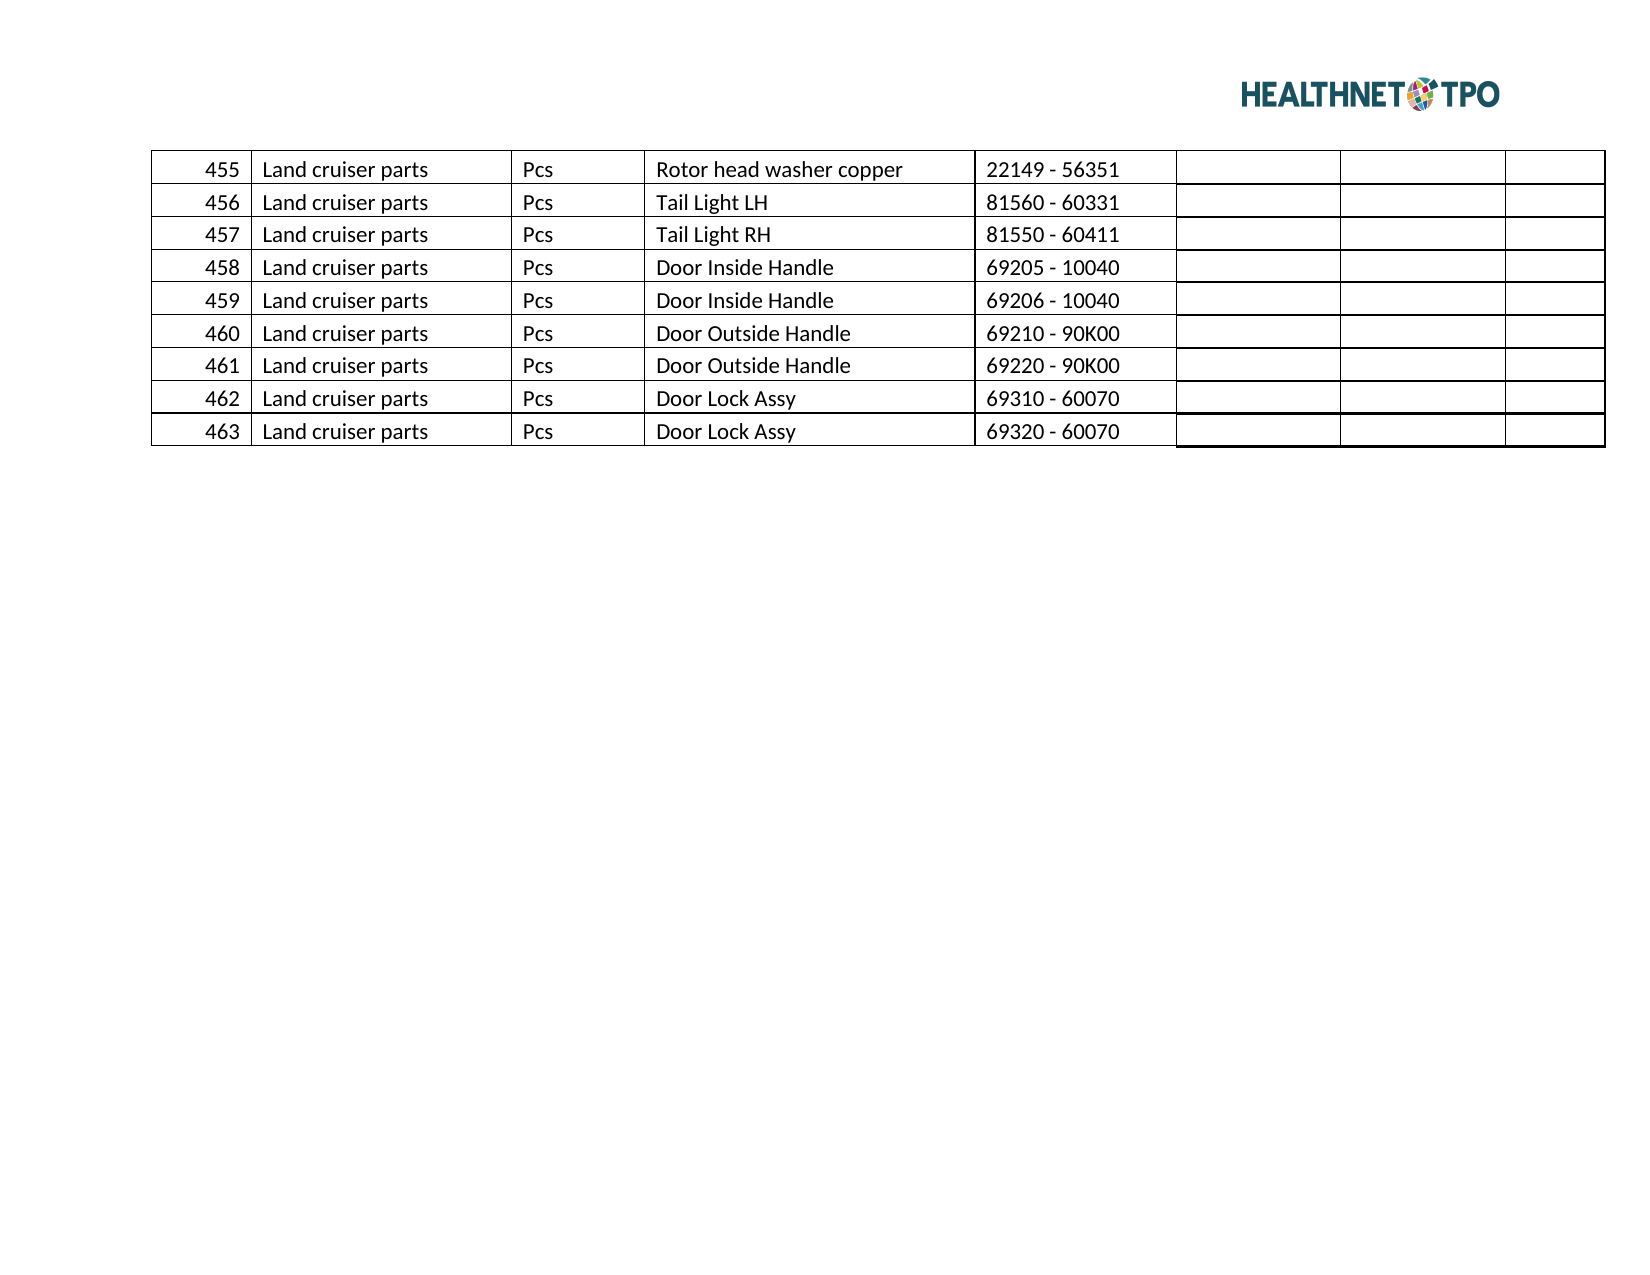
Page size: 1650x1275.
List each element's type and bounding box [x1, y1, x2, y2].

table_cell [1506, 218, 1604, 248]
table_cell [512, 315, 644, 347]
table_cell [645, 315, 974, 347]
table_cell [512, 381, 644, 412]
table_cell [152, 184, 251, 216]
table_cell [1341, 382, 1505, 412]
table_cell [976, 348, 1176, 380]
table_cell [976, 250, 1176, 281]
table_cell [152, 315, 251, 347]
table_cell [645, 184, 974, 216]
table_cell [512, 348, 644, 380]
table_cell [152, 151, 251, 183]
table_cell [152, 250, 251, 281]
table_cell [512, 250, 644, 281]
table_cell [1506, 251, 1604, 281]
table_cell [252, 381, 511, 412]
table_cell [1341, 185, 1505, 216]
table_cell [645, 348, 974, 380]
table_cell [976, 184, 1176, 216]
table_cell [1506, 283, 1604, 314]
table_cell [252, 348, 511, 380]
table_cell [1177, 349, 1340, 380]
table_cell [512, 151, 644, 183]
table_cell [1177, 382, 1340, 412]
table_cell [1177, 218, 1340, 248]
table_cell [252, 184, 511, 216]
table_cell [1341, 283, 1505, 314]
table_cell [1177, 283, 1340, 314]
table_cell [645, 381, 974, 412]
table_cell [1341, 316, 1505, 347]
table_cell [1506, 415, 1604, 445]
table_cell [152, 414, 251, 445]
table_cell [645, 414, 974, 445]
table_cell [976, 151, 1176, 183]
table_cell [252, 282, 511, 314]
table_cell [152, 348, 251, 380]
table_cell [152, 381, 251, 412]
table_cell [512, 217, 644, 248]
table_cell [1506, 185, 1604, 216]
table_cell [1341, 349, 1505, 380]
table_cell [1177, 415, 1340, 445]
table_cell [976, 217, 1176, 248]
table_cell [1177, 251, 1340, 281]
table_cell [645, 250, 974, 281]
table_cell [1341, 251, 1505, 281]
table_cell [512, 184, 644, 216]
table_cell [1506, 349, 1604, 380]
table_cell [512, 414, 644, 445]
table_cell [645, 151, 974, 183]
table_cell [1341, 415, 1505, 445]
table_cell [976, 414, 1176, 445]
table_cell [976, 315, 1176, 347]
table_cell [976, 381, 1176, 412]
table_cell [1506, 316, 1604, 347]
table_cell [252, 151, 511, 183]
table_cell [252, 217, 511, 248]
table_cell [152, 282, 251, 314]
picture [1240, 75, 1500, 114]
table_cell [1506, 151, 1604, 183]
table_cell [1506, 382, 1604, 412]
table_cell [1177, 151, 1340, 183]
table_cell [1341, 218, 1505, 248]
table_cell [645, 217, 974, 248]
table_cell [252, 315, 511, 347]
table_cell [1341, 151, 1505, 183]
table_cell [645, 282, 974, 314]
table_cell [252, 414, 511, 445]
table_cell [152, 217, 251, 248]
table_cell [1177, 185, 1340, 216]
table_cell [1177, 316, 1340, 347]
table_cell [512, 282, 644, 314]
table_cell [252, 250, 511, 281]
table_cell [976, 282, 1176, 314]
